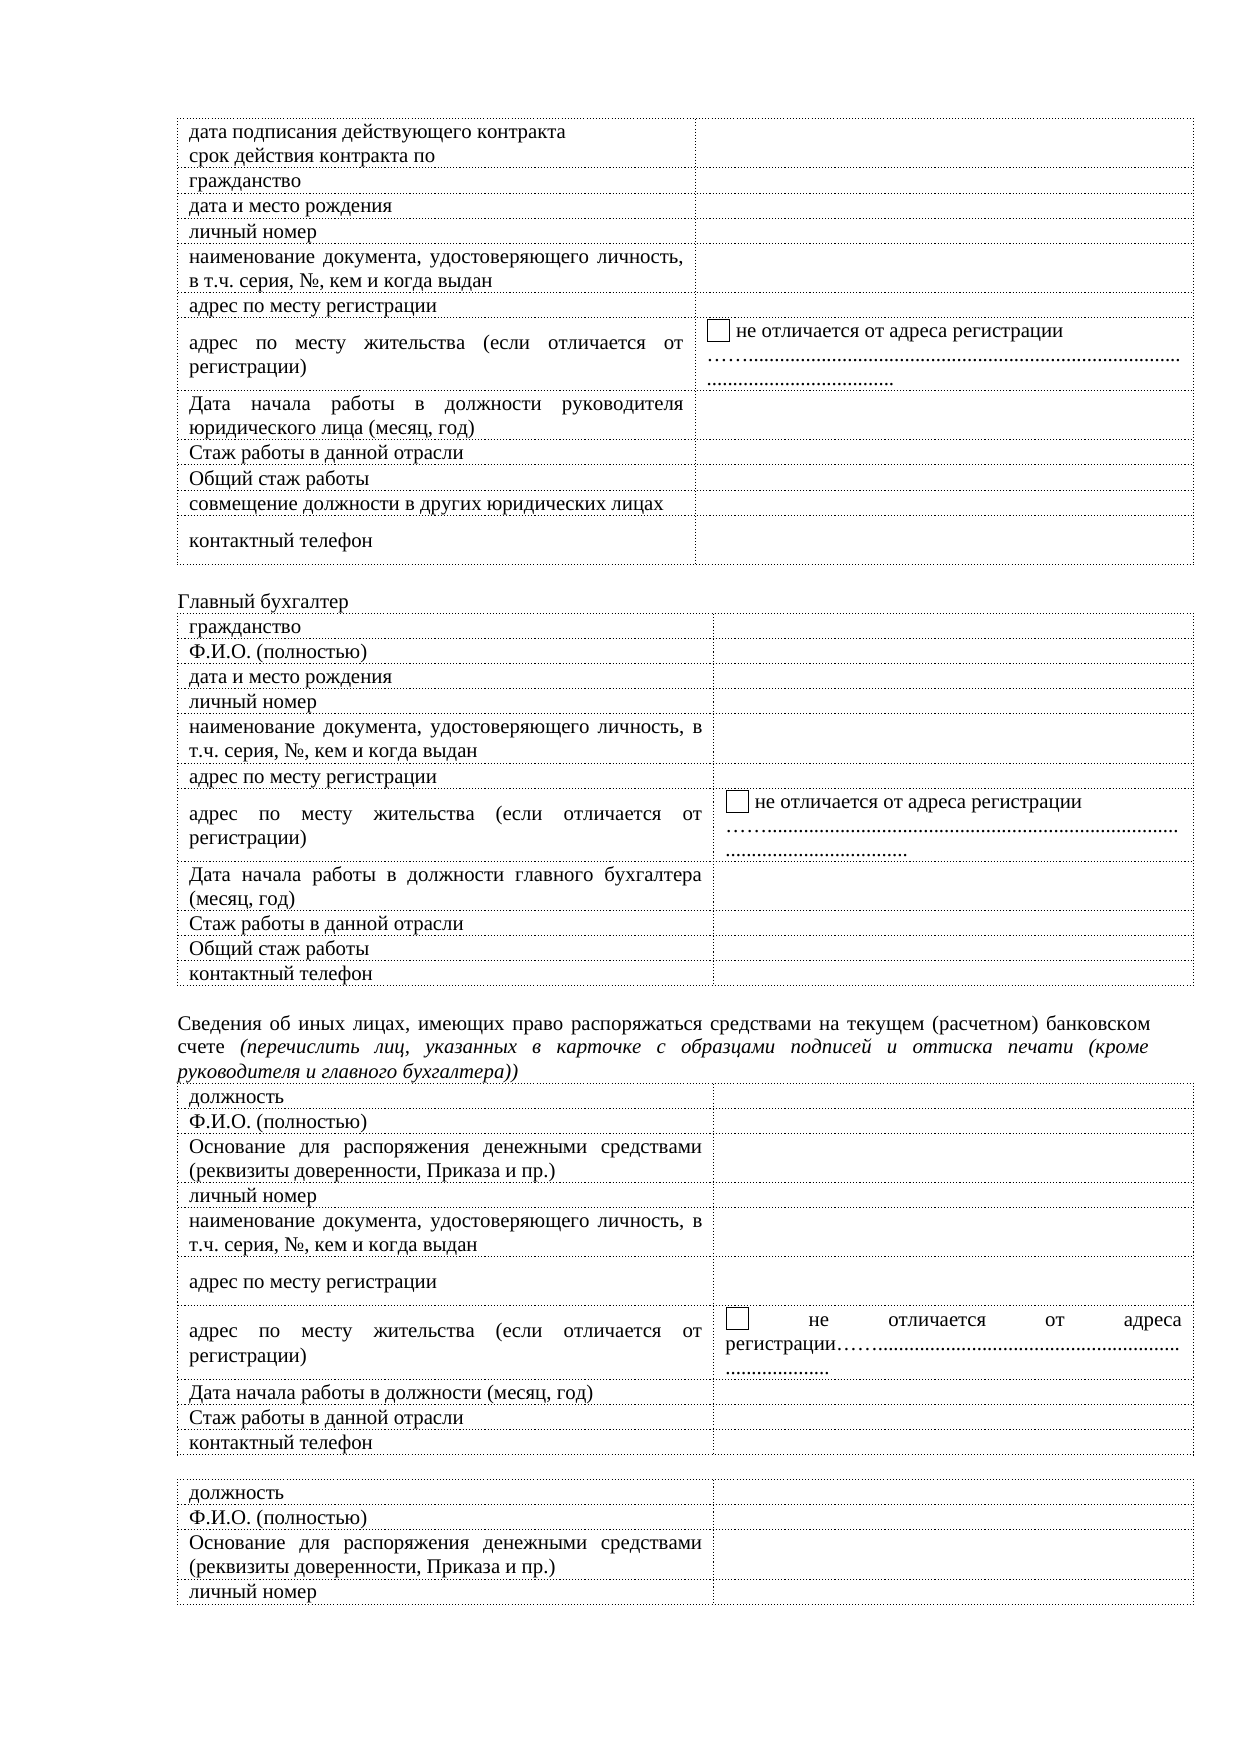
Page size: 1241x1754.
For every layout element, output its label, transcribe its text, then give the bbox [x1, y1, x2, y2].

table_cell адрес по месту регистрации [178, 292, 695, 317]
table_cell контактный телефон [178, 960, 714, 985]
table_cell [1182, 1429, 1193, 1454]
table_cell [714, 1579, 725, 1603]
table_cell дата подписания действующего контракта срок действия контракта по [178, 118, 695, 167]
table_cell [714, 638, 1193, 663]
table_cell [714, 1504, 725, 1529]
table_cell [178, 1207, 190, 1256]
table_cell [714, 1379, 725, 1404]
table_cell гражданство [178, 167, 695, 192]
table_cell [695, 193, 1193, 217]
table_cell [714, 663, 1193, 688]
table_cell [714, 713, 1193, 762]
table_cell Ф.И.О. (полностью) [178, 638, 714, 663]
table_cell [714, 688, 1193, 713]
table_cell [714, 1182, 725, 1207]
table_header [714, 1479, 727, 1504]
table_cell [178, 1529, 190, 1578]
table_cell контактный телефон [178, 515, 695, 564]
table_cell не отличается от адреса регистрации …….................................................................................................................. [714, 788, 1193, 861]
table_cell [695, 292, 1193, 317]
table_header гражданство [178, 613, 714, 638]
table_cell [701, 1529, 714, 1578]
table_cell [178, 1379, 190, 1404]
table_cell личный номер [178, 218, 695, 243]
table_cell адрес по месту регистрации [178, 763, 714, 788]
table_cell [714, 861, 1193, 910]
table_header [714, 613, 1193, 638]
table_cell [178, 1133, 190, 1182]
table_cell [714, 763, 1193, 788]
table_cell [695, 243, 1193, 292]
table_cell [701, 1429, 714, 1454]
text Сведения об иных лицах, имеющих право распоряжаться средствами на текущем (расчетном) банковском счете (перечислить лиц, указанных в карточке с образцами подписей и оттиска печати (кроме руководителя и главного бухгалтера)) [177, 1010, 1152, 1083]
table_cell [714, 910, 1193, 935]
table_cell адрес по месту регистрации [178, 1256, 714, 1305]
table_cell Общий стаж работы [178, 935, 714, 960]
table_cell Стаж работы в данной отрасли [178, 910, 714, 935]
table_cell личный номер [178, 688, 714, 713]
table_cell [695, 218, 1193, 243]
table_cell совмещение должности в других юридических лицах [178, 490, 695, 514]
table_cell [714, 1404, 725, 1429]
table_cell дата и место рождения [178, 193, 695, 217]
table_cell [714, 960, 1193, 985]
table_cell [695, 118, 1193, 167]
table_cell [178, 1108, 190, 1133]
table_cell [695, 464, 1193, 489]
table_cell [695, 439, 1193, 464]
table_cell не отличается от адреса регистрации ……....................................................................................................................... [695, 317, 1193, 390]
table_cell [1182, 1504, 1193, 1529]
table_cell [714, 935, 1193, 960]
table_cell [1182, 1182, 1193, 1207]
table_cell [714, 1207, 1193, 1256]
table_cell адрес по месту жительства (если отличается от регистрации) [178, 788, 714, 861]
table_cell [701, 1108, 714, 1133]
table_cell [1182, 1579, 1193, 1603]
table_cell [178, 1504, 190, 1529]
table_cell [178, 1305, 714, 1379]
table_cell наименование документа, удостоверяющего личность, в т.ч. серия, №, кем и когда выдан [178, 243, 695, 292]
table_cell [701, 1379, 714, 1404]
table_header [1181, 1083, 1193, 1108]
table_cell Стаж работы в данной отрасли [178, 439, 695, 464]
table_cell [1182, 1379, 1193, 1404]
table_cell [695, 390, 1193, 439]
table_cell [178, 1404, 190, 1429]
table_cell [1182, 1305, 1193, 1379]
table_cell [1182, 1256, 1193, 1305]
table_cell [695, 490, 1193, 514]
table_cell [695, 515, 1193, 564]
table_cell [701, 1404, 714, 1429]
table_cell [1182, 1108, 1193, 1133]
table_header [714, 1083, 727, 1108]
table_cell Общий стаж работы [178, 464, 695, 489]
table_cell [714, 1429, 725, 1454]
table_cell [714, 1256, 725, 1305]
text Главный бухгалтер [177, 589, 1152, 613]
table_cell Дата начала работы в должности руководителя юридического лица (месяц, год) [178, 390, 695, 439]
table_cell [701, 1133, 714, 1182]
table_cell [1182, 1404, 1193, 1429]
table_header [1181, 1479, 1193, 1504]
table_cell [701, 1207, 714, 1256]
table_cell наименование документа, удостоверяющего личность, в т.ч. серия, №, кем и когда выдан [178, 713, 714, 762]
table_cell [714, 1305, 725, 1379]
table_cell [714, 1108, 725, 1133]
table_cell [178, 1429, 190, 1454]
table_cell [714, 1133, 1193, 1182]
table_cell [714, 1529, 1193, 1578]
table_cell дата и место рождения [178, 663, 714, 688]
table_cell адрес по месту жительства (если отличается от регистрации) [178, 317, 695, 390]
table_cell [695, 167, 1193, 192]
table_cell Дата начала работы в должности главного бухгалтера (месяц, год) [178, 861, 714, 910]
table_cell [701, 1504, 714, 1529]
